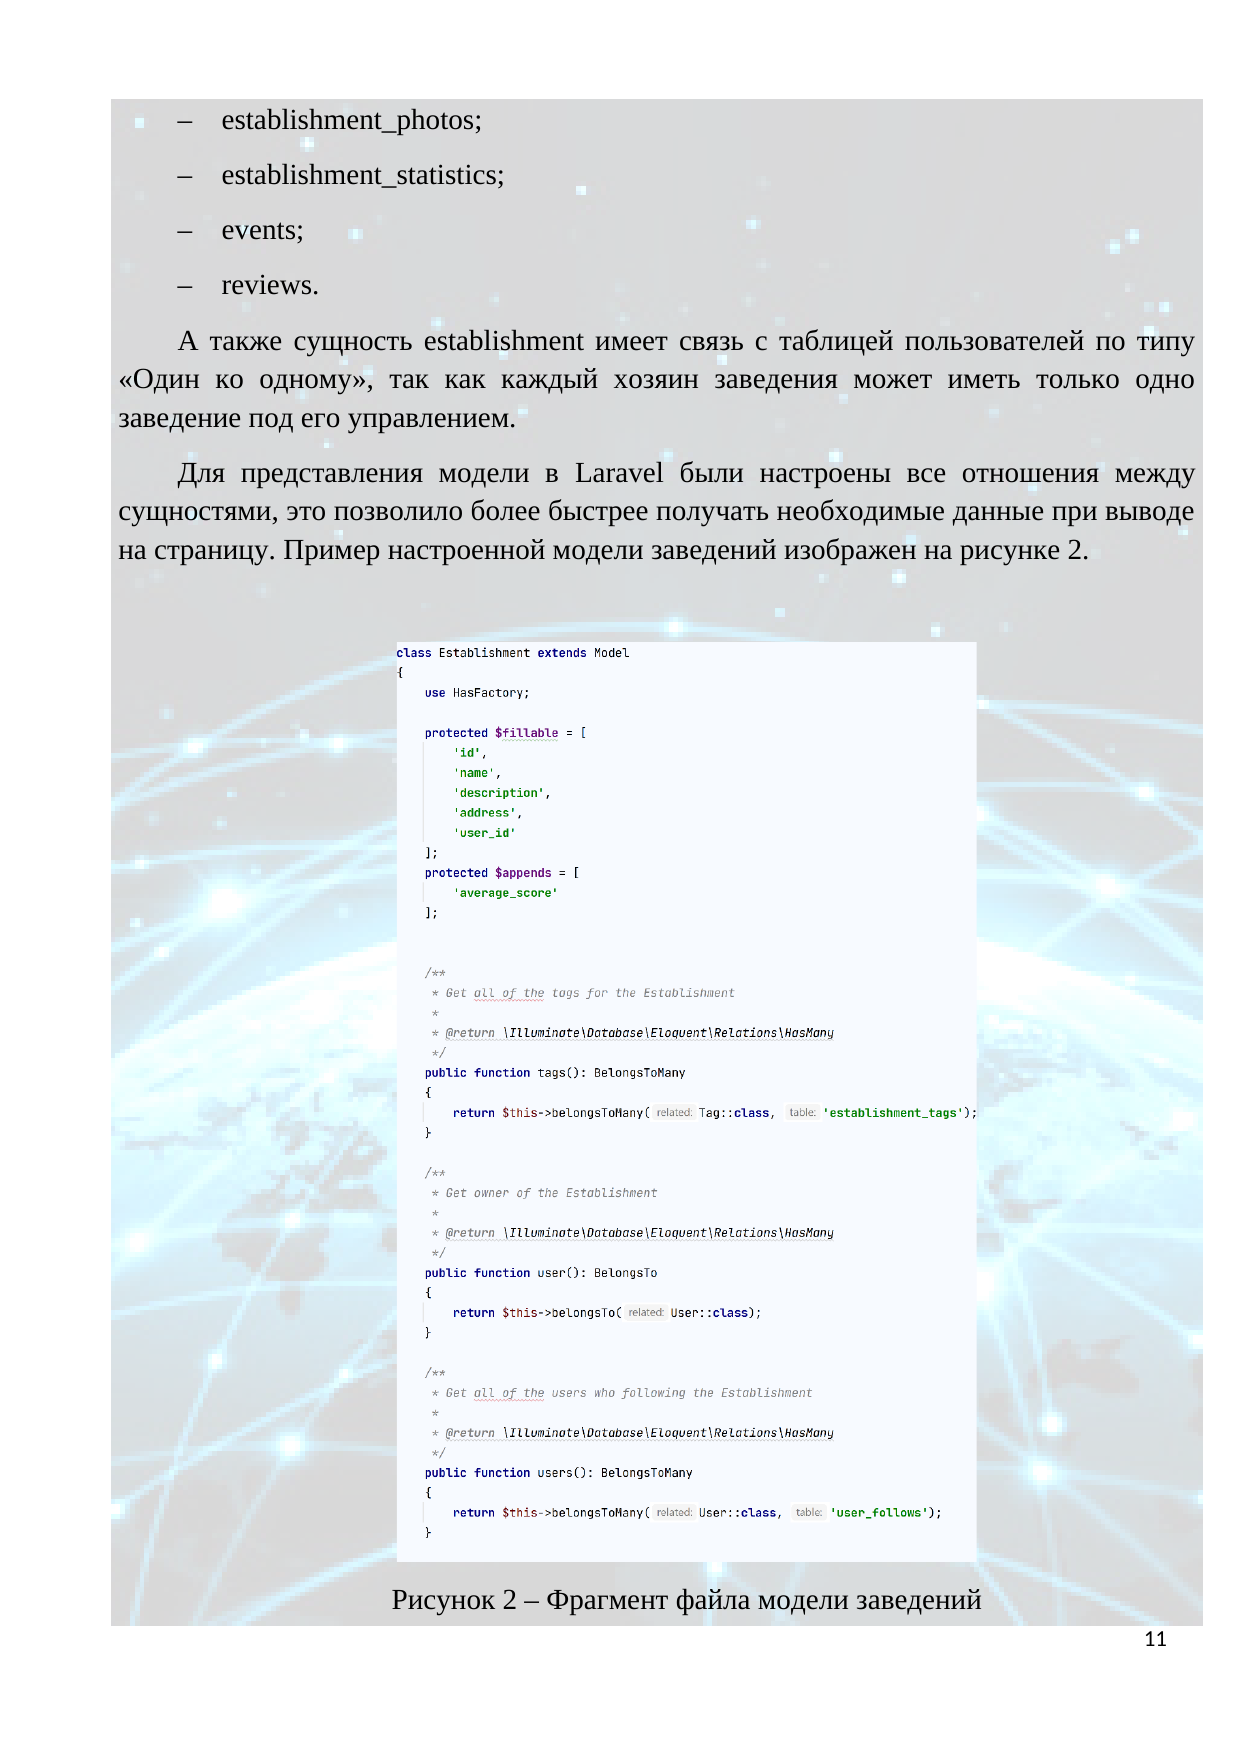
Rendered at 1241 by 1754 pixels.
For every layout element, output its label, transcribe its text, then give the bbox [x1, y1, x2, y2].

text – establishment_statistics; [118, 157, 1196, 191]
text – reviews. [118, 267, 1196, 301]
picture [396, 642, 977, 1562]
text – establishment_photos; [118, 102, 1196, 135]
text Рисунок 2 – Фрагмент файла модели заведений [118, 1582, 1196, 1616]
text А также сущность establishment имеет связь с таблицей пользователей по типу «Один ко одному», так как каждый хозяин заведения может иметь только одно заведение под его управлением. [118, 323, 1196, 433]
text Для представления модели в Laravel были настроены все отношения между сущностями, это позволило более быстрее получать необходимые данные при выводе на страницу. Пример настроенной модели заведений изображен на рисунке 2. [118, 455, 1196, 566]
text – events; [118, 212, 1196, 246]
